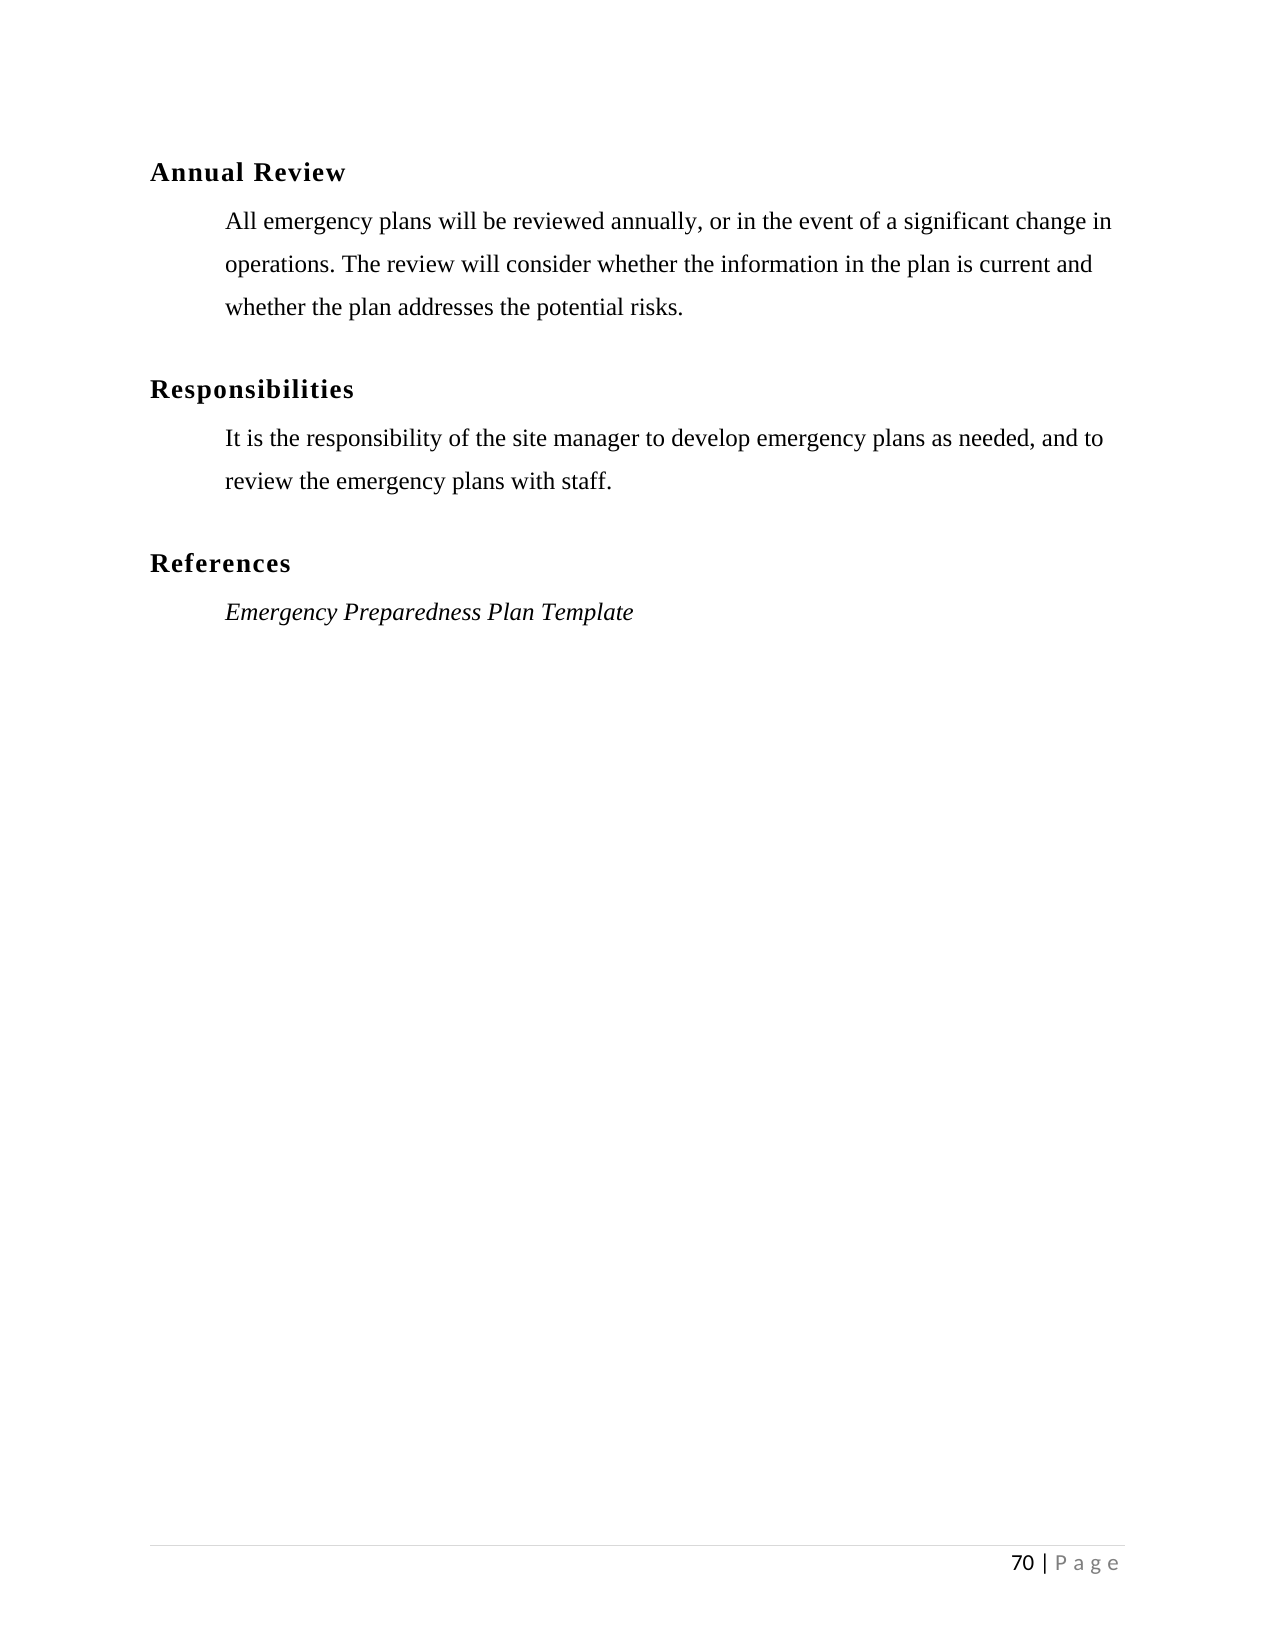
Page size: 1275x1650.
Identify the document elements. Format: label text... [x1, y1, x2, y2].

subtitle Annual Review [150, 156, 1125, 187]
text All emergency plans will be reviewed annually, or in the event of a significant change in operations. The review will consider whether the information in the plan is current and whether the plan addresses the potential risks. [225, 206, 1125, 321]
text It is the responsibility of the site manager to develop emergency plans as needed, and to review the emergency plans with staff. [225, 423, 1125, 495]
text Emergency Preparedness Plan Template [225, 597, 1125, 626]
subtitle References [150, 547, 1125, 578]
subtitle Responsibilities [150, 373, 1125, 404]
